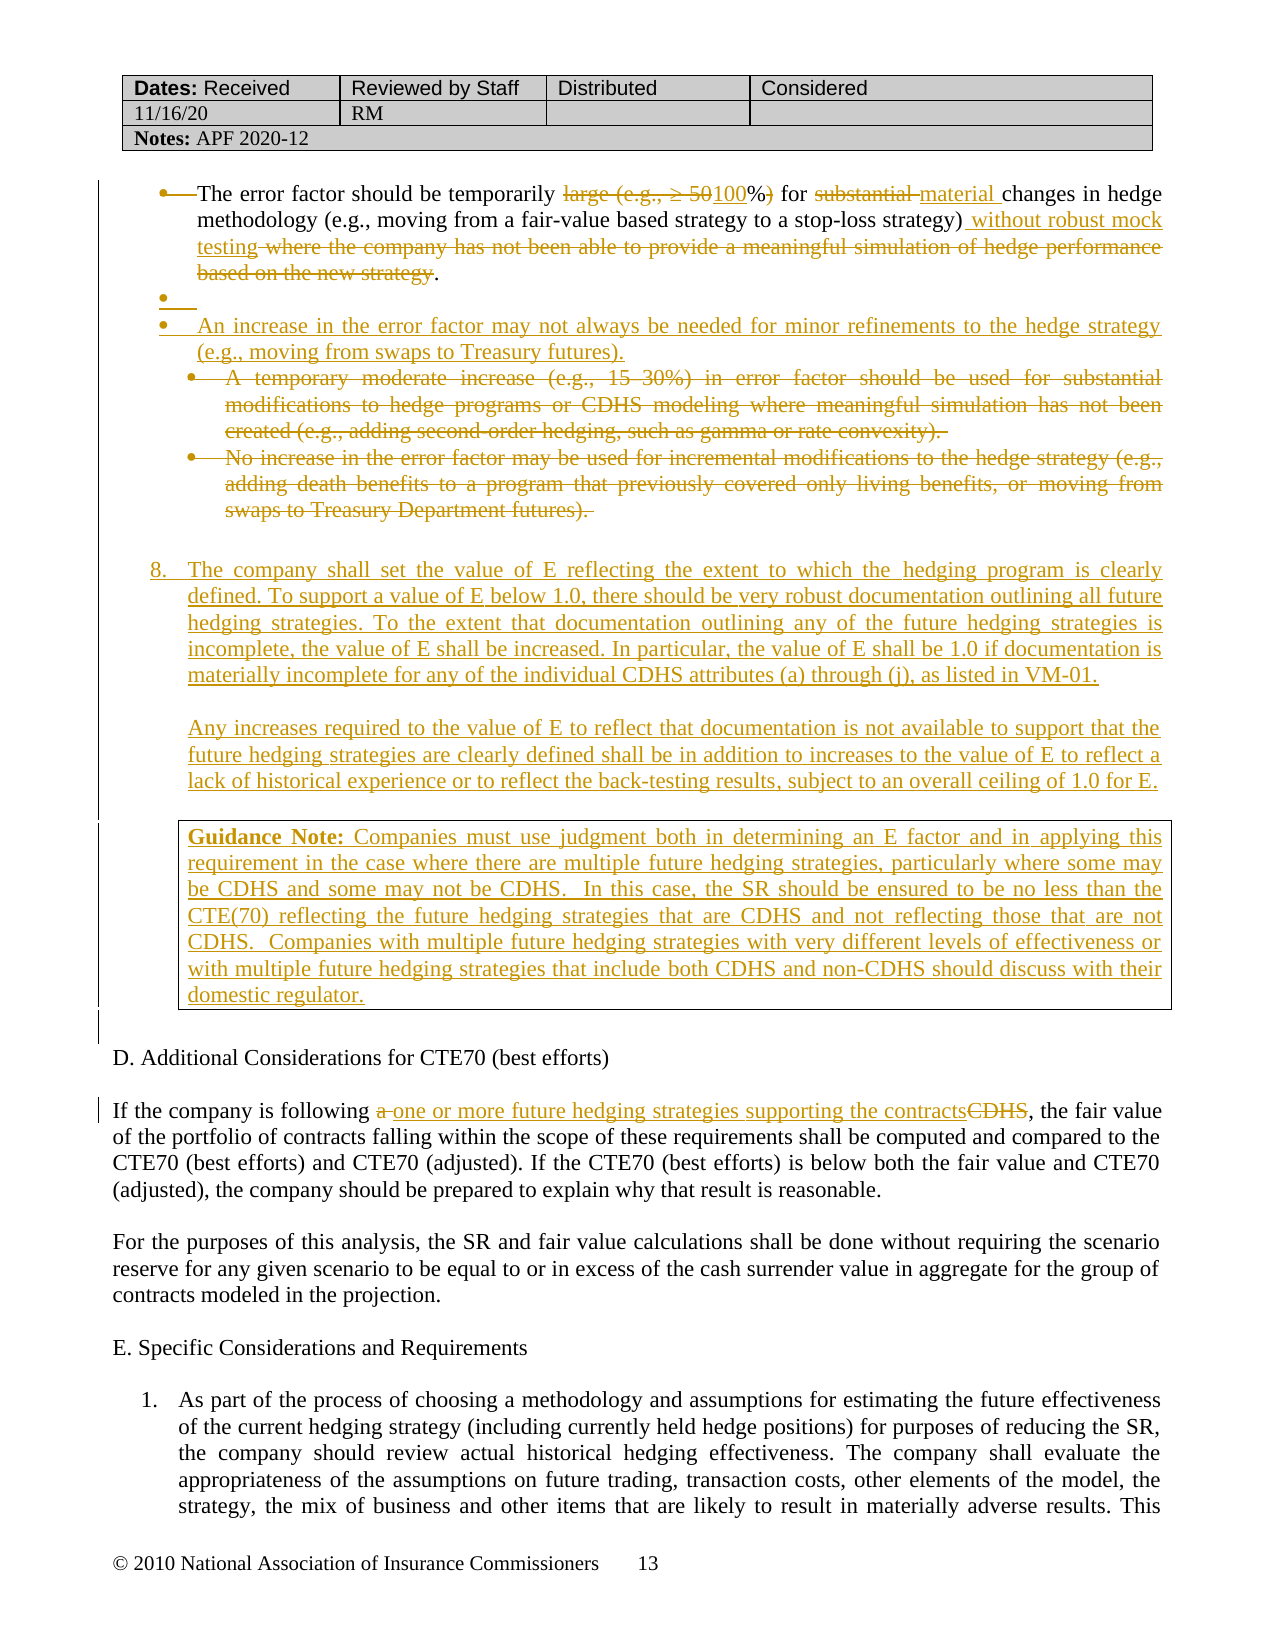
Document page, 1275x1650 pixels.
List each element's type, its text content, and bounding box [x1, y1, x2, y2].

text For the purposes of this analysis, the SR and fair value calculations shall be done without requiring the scenario reserve for any given scenario to be equal to or in excess of the cash surrender value in aggregate for the group of contracts modeled in the projection. [112, 1228, 1162, 1307]
text E. Specific Considerations and Requirements [112, 1334, 1162, 1360]
text If the company is following , the fair value of the portfolio of contracts falling within the scope of these requirements shall be computed and compared to the CTE70 (best efforts) and CTE70 (adjusted). If the CTE70 (best efforts) is below both the fair value and CTE70 (adjusted), the company should be prepared to explain why that result is reasonable. [112, 1097, 1162, 1202]
list The error factor should be temporarily % for changes in hedge methodology (e.g., moving from a fair-value based strategy to a stop-loss strategy). [159, 180, 1162, 285]
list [141, 1387, 1162, 1518]
text D. Additional Considerations for CTE70 (best efforts) [112, 1044, 1162, 1070]
